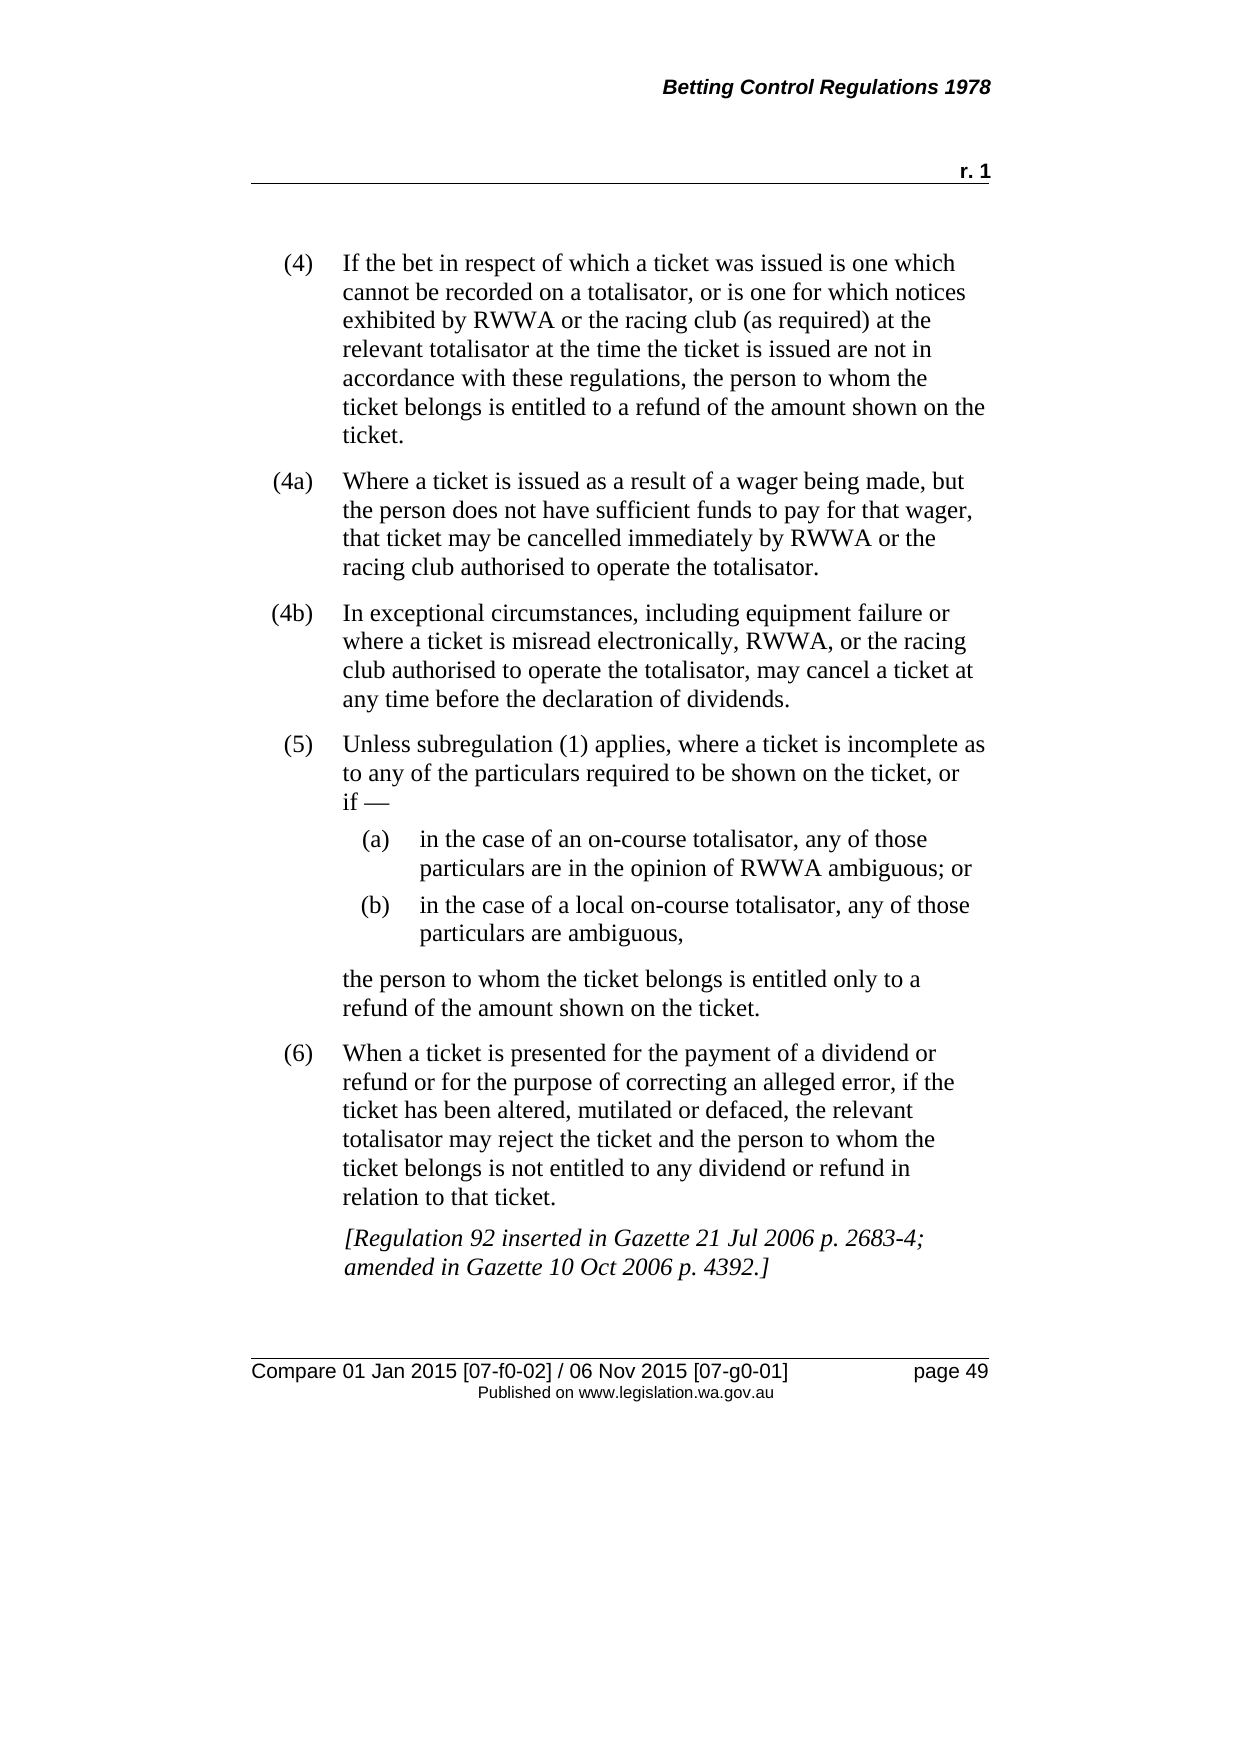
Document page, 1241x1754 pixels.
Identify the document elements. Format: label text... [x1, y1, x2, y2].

text (4b) In exceptional circumstances, including equipment failure or where a ticket is misread electronically, RWWA, or the racing club authorised to operate the totalisator, may cancel a ticket at any time before the declaration of dividends. [251, 598, 989, 713]
text the person to whom the ticket belongs is entitled only to a refund of the amount shown on the ticket. [251, 964, 989, 1021]
text (6) When a ticket is presented for the payment of a dividend or refund or for the purpose of correcting an alleged error, if the ticket has been altered, mutilated or defaced, the relevant totalisator may reject the ticket and the person to whom the ticket belongs is not entitled to any dividend or refund in relation to that ticket. [251, 1038, 989, 1211]
text (a) in the case of an on-course totalisator, any of those particulars are in the opinion of RWWA ambiguous; or [251, 824, 989, 881]
text [Regulation 92 inserted in Gazette 21 Jul 2006 p. 2683-4; amended in Gazette 10 Oct 2006 p. 4392.] [251, 1223, 989, 1281]
text (5) Unless subregulation (1) applies, where a ticket is incomplete as to any of the particulars required to be shown on the ticket, or if — [251, 729, 989, 816]
text (b) in the case of a local on-course totalisator, any of those particulars are ambiguous, [251, 890, 989, 947]
text (4) If the bet in respect of which a ticket was issued is one which cannot be recorded on a totalisator, or is one for which notices exhibited by RWWA or the racing club (as required) at the relevant totalisator at the time the ticket is issued are not in accordance with these regulations, the person to whom the ticket belongs is entitled to a refund of the amount shown on the ticket. [251, 248, 989, 449]
text (4a) Where a ticket is issued as a result of a wager being made, but the person does not have sufficient funds to pay for that wager, that ticket may be cancelled immediately by RWWA or the racing club authorised to operate the totalisator. [251, 466, 989, 581]
